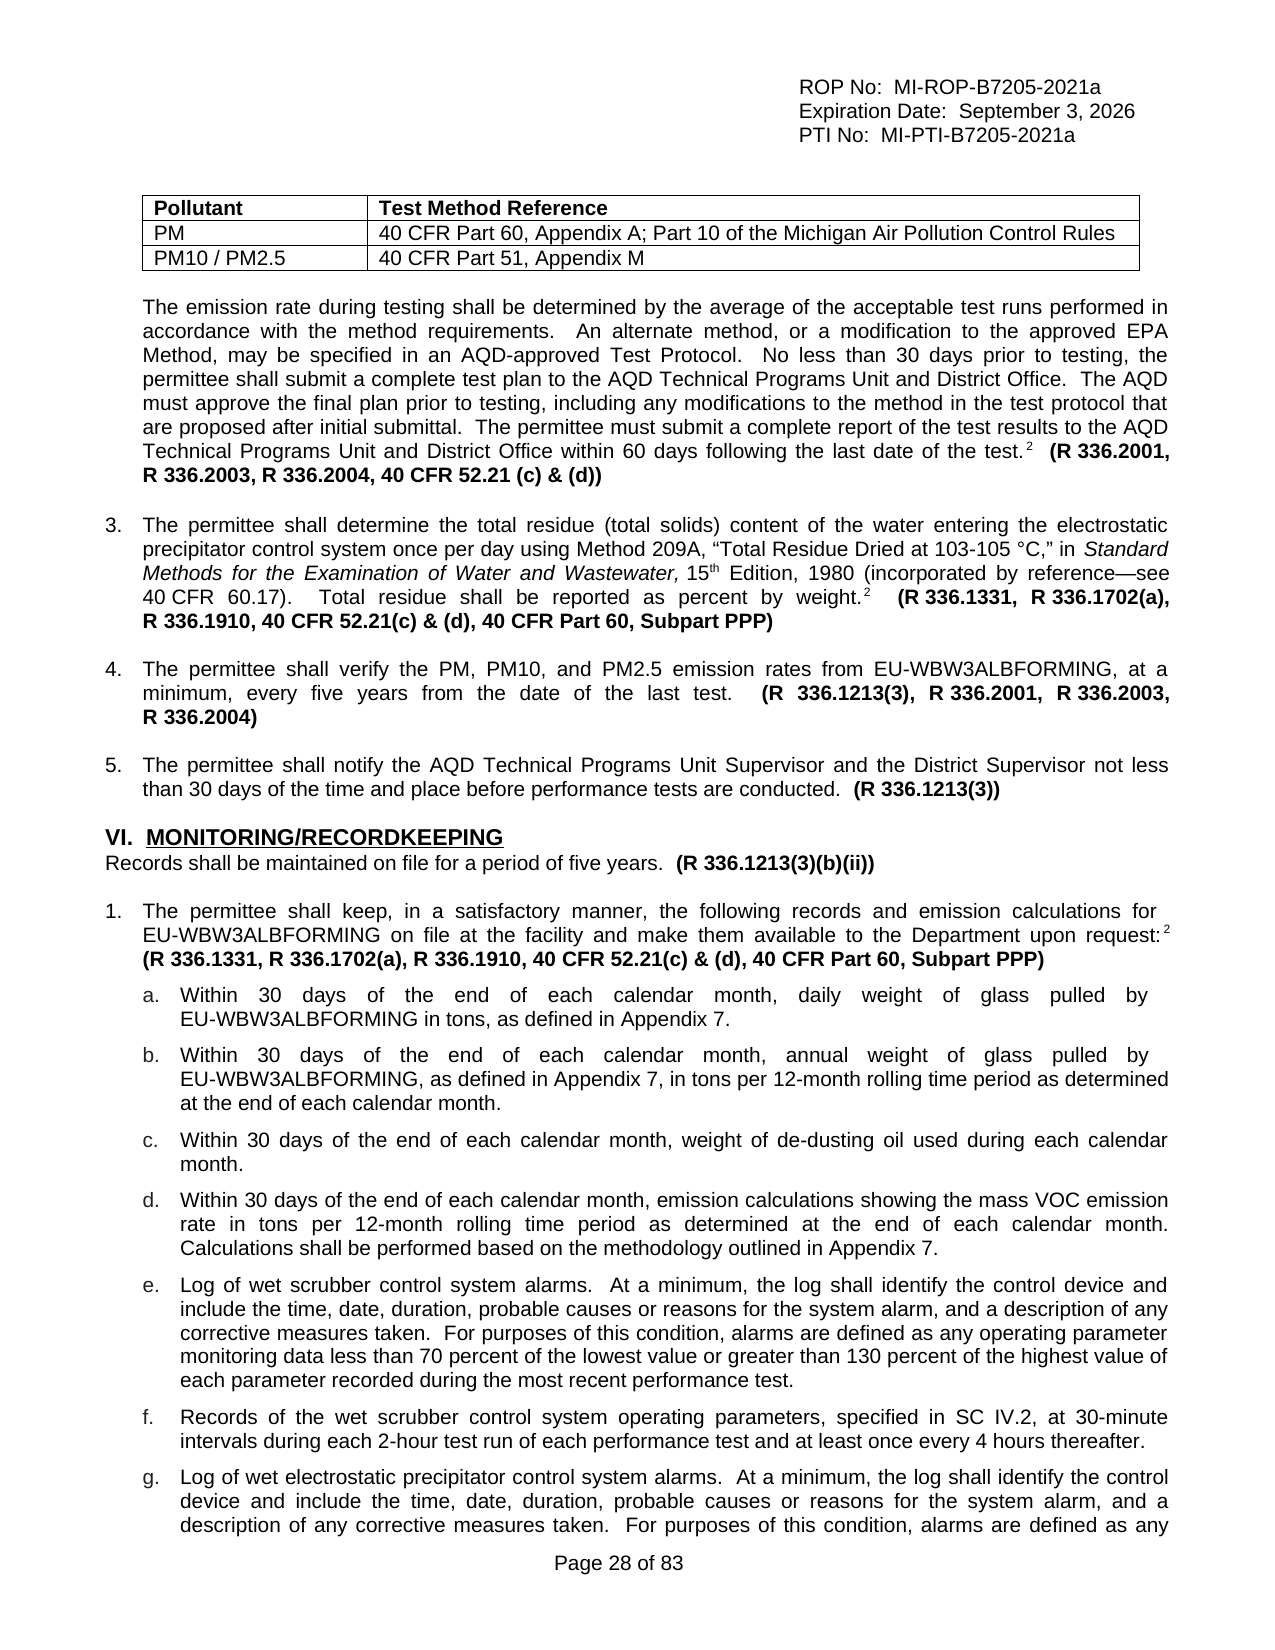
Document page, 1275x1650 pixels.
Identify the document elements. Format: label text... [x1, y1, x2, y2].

table_header Test Method Reference [368, 196, 1139, 220]
table_cell PM10 / PM2.5 [143, 246, 367, 270]
list Within 30 days of the end of each calendar month, emission calculations showing the mass VOC emission rate in tons per 12-month rolling time period as determined at the end of each calendar month. Calculations shall be performed based on the methodology outlined in Appendix 7. [142, 1188, 1170, 1260]
table_cell PM [143, 221, 367, 245]
list Within 30 days of the end of each calendar month, daily weight of glass pulled by EU-WBW3ALBFORMING in tons, as defined in Appendix 7. [142, 983, 1170, 1031]
list The permittee shall notify the AQD Technical Programs Unit Supervisor and the District Supervisor not less than 30 days of the time and place before performance tests are conducted. (R 336.1213(3)) [105, 752, 1170, 800]
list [142, 1465, 1170, 1537]
list Records of the wet scrubber control system operating parameters, specified in SC IV.2, at 30-minute intervals during each 2-hour test run of each performance test and at least once every 4 hours thereafter. [142, 1405, 1170, 1453]
text The emission rate during testing shall be determined by the average of the acceptable test runs performed in accordance with the method requirements. An alternate method, or a modification to the approved EPA Method, may be specified in an AQD-approved Test Protocol. No less than 30 days prior to testing, the permittee shall submit a complete test plan to the AQD Technical Programs Unit and District Office. The AQD must approve the final plan prior to testing, including any modifications to the method in the test protocol that are proposed after initial submittal. The permittee must submit a complete report of the test results to the AQD Technical Programs Unit and District Office within 60 days following the last date of the test.2 (R 336.2001, R 336.2003, R 336.2004, 40 CFR 52.21 (c) & (d)) [142, 295, 1170, 486]
list Within 30 days of the end of each calendar month, annual weight of glass pulled by EU-WBW3ALBFORMING, as defined in Appendix 7, in tons per 12-month rolling time period as determined at the end of each calendar month. [142, 1043, 1170, 1115]
table_cell 40 CFR Part 60, Appendix A; Part 10 of the Michigan Air Pollution Control Rules [368, 221, 1139, 245]
list Within 30 days of the end of each calendar month, weight of de-dusting oil used during each calendar month. [142, 1128, 1170, 1176]
list Log of wet scrubber control system alarms. At a minimum, the log shall identify the control device and include the time, date, duration, probable causes or reasons for the system alarm, and a description of any corrective measures taken. For purposes of this condition, alarms are defined as any operating parameter monitoring data less than 70 percent of the lowest value or greater than 130 percent of the highest value of each parameter recorded during the most recent performance test. [142, 1272, 1170, 1392]
text Records shall be maintained on file for a period of five years. (R 336.1213(3)(b)(ii)) [105, 851, 1170, 874]
text VI. MONITORING/RECORDKEEPING [105, 824, 1170, 851]
table_cell 40 CFR Part 51, Appendix M [368, 246, 1139, 270]
list The permittee shall keep, in a satisfactory manner, the following records and emission calculations for EU-WBW3ALBFORMING on file at the facility and make them available to the Department upon request:2 (R 336.1331, R 336.1702(a), R 336.1910, 40 CFR 52.21(c) & (d), 40 CFR Part 60, Subpart PPP) [105, 898, 1170, 970]
table_header Pollutant [143, 196, 367, 220]
text 3. The permittee shall determine the total residue (total solids) content of the water entering the electrostatic precipitator control system once per day using Method 209A, “Total Residue Dried at 103-105 °C,” in Standard Methods for the Examination of Water and Wastewater, 15th Edition, 1980 (incorporated by reference—see 40 CFR 60.17). Total residue shall be reported as percent by weight.2 (R 336.1331, R 336.1702(a), R 336.1910, 40 CFR 52.21(c) & (d), 40 CFR Part 60, Subpart PPP) [105, 513, 1170, 633]
list The permittee shall verify the PM, PM10, and PM2.5 emission rates from EU-WBW3ALBFORMING, at a minimum, every five years from the date of the last test. (R 336.1213(3), R 336.2001, R 336.2003, R 336.2004) [105, 657, 1170, 728]
